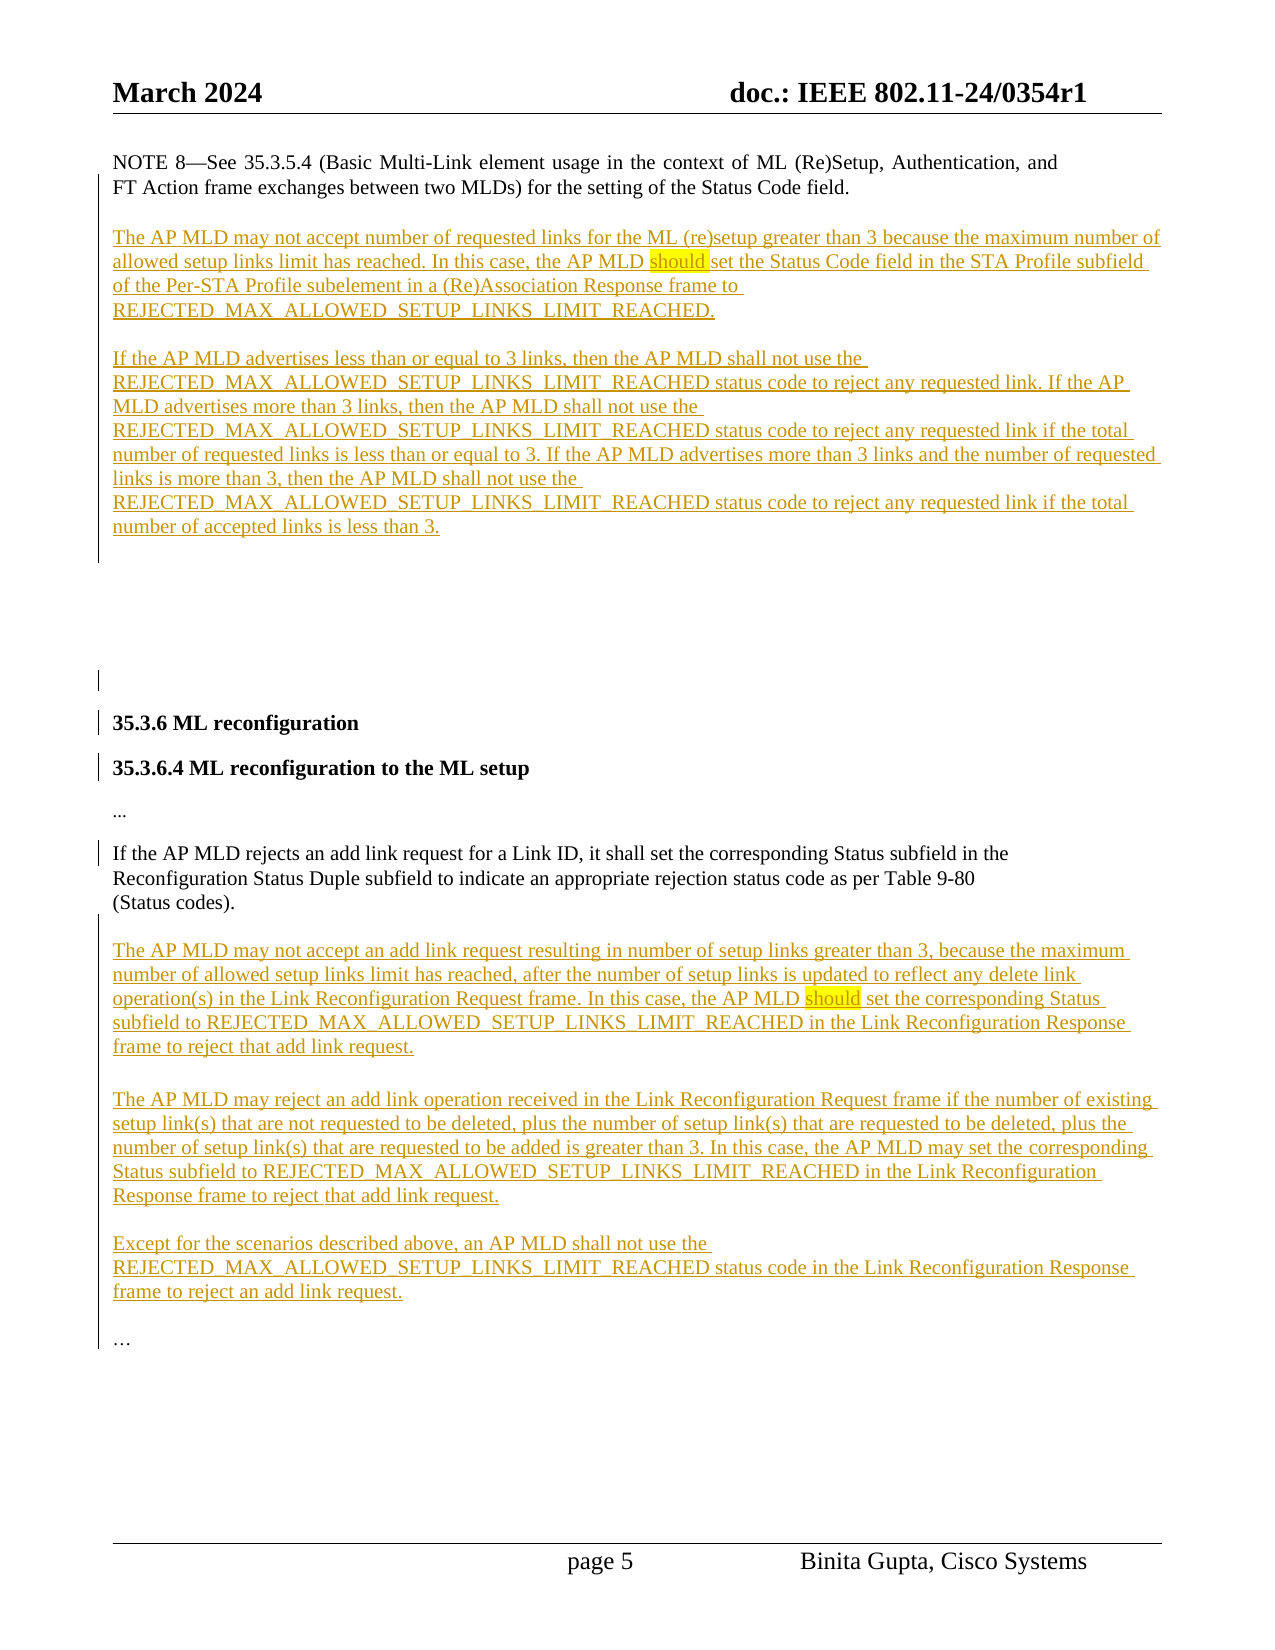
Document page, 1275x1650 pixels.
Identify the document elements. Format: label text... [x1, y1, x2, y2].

text ... [112, 800, 1162, 822]
text If the AP MLD rejects an add link request for a Link ID, it shall set the corresponding Status subfield in the [112, 840, 1162, 866]
text 35.3.6 ML reconfiguration [112, 709, 1162, 735]
text Reconfiguration Status Duple subfield to indicate an appropriate rejection status code as per Table 9-80 [112, 866, 1162, 890]
text … [112, 1327, 1162, 1349]
text ﻿35.3.6.4 ML reconfiguration to the ML setup [112, 753, 1162, 781]
text (Status codes). [112, 890, 1162, 914]
text NOTE 8—See 35.3.5.4 (Basic Multi-Link element usage in the context of ML (Re)Setup, Authentication, and FT Action frame exchanges between two MLDs) for the setting of the Status Code field. [112, 150, 1059, 199]
